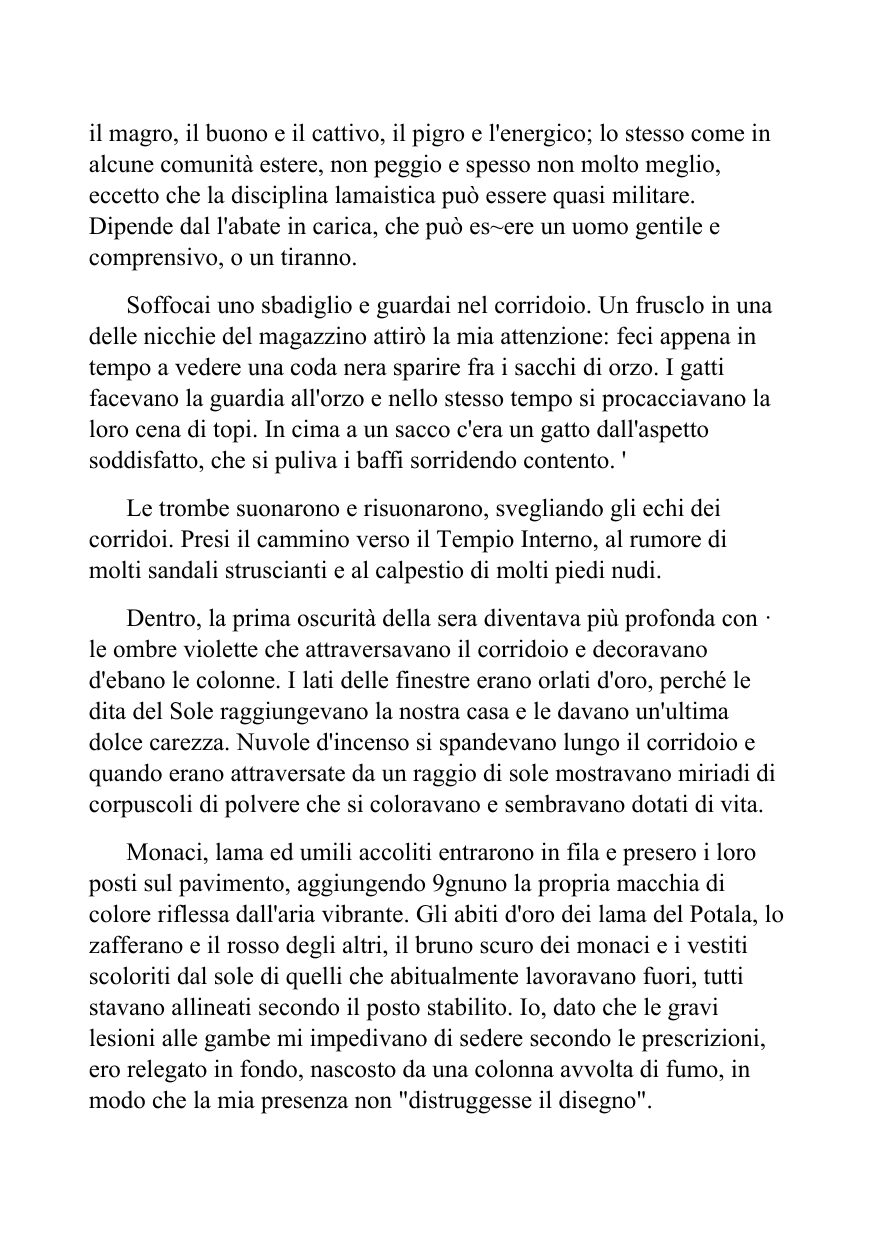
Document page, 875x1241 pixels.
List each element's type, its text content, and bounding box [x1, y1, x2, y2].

text Monaci, lama ed umili accoliti entrarono in fila e presero i loro posti sul pavimento, aggiungendo 9gnuno la propria macchia di colore riflessa dall'aria vibrante. Gli abiti d'oro dei lama del Potala, lo zafferano e il rosso degli altri, il bruno scuro dei monaci e i vestiti scoloriti dal sole di quelli che abitualmente lavoravano fuori, tutti stavano allineati secondo il posto stabilito. Io, dato che le gravi lesioni alle gambe mi impedivano di sedere secondo le prescrizioni, ero relegato in fondo, nascosto da una colonna avvolta di fumo, in modo che la mia presenza non "distruggesse il disegno". [89, 837, 785, 1114]
text Le trombe suonarono e risuonarono, svegliando gli echi dei corridoi. Presi il cammino verso il Tempio Interno, al rumore di molti sandali struscianti e al calpestio di molti piedi nudi. [89, 493, 785, 584]
text Dentro, la prima oscurità della sera diventava più profonda con · le ombre violette che attraversavano il corridoio e decoravano d'ebano le colonne. I lati delle finestre erano orlati d'oro, perché le dita del Sole raggiungevano la nostra casa e le davano un'ultima dolce carezza. Nuvole d'incenso si spandevano lungo il corridoio e quando erano attraversate da un raggio di sole mostravano miriadi di corpuscoli di polvere che si coloravano e sembravano dotati di vita. [89, 603, 785, 818]
text Soffocai uno sbadiglio e guardai nel corridoio. Un frusclo in una delle nicchie del magazzino attirò la mia attenzione: feci appena in tempo a vedere una coda nera sparire fra i sacchi di orzo. I gatti facevano la guardia all'orzo e nello stesso tempo si procacciavano la loro cena di topi. In cima a un sacco c'era un gatto dall'aspetto soddisfatto, che si puliva i baffi sorridendo contento. ' [89, 290, 785, 474]
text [89, 118, 785, 271]
